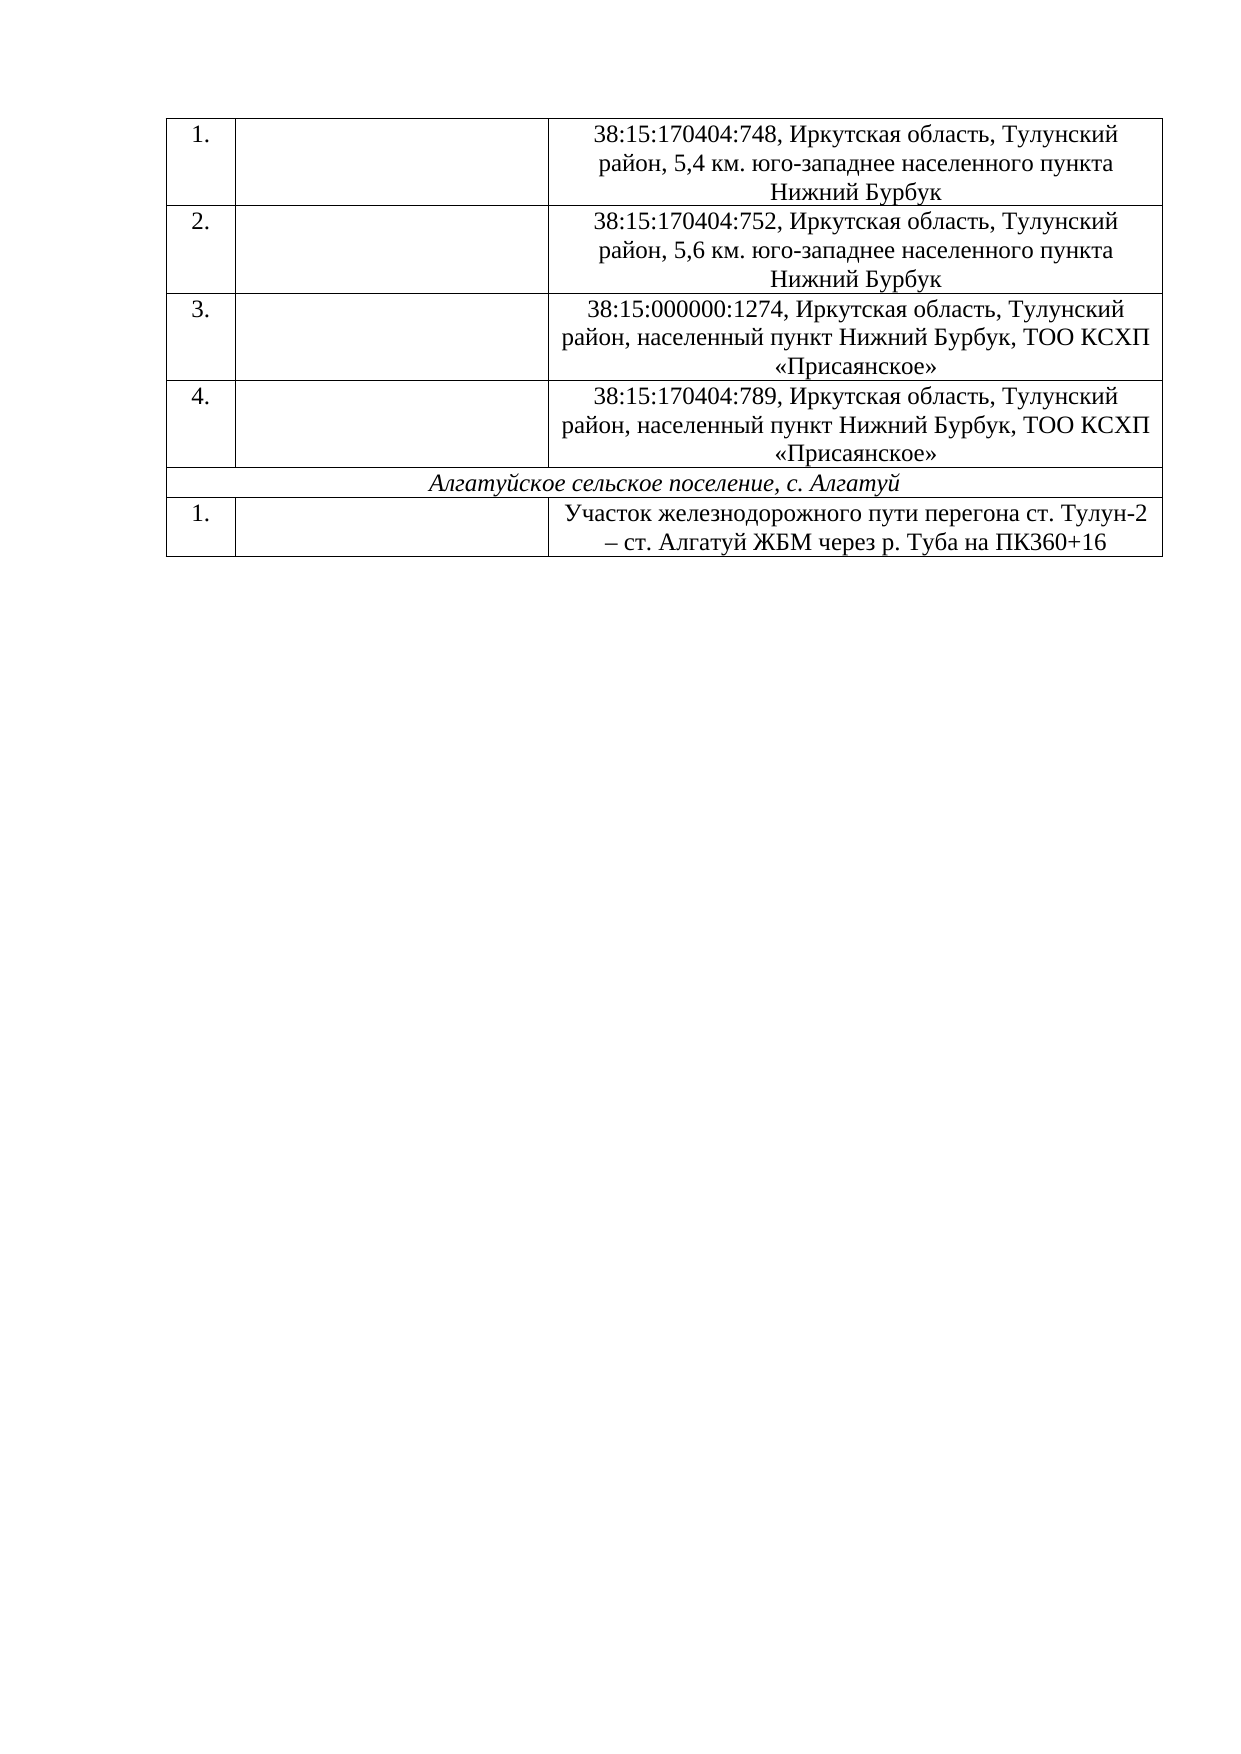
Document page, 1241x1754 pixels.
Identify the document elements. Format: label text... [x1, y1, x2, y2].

table_cell Участок железнодорожного пути перегона ст. Тулун-2 – ст. Алгатуй ЖБМ через р. Туба на ПК360+16 [549, 498, 1162, 556]
table_cell 1. [167, 119, 235, 205]
table_cell 38:15:170404:748, Иркутская область, Тулунский район, 5,4 км. юго-западнее населенного пункта Нижний Бурбук [549, 119, 1162, 205]
table_cell [236, 119, 548, 205]
table_cell 38:15:000000:1274, Иркутская область, Тулунский район, населенный пункт Нижний Бурбук, ТОО КСХП «Присаянское» [549, 294, 1162, 380]
table_cell [236, 498, 548, 556]
table_cell [236, 206, 548, 293]
table_cell [236, 381, 548, 467]
table_cell [236, 294, 548, 380]
table_cell Алгатуйское сельское поселение, с. Алгатуй [167, 468, 1162, 497]
table_cell 3. [167, 294, 235, 380]
table_cell 4. [167, 381, 235, 467]
table_cell 38:15:170404:789, Иркутская область, Тулунский район, населенный пункт Нижний Бурбук, ТОО КСХП «Присаянское» [549, 381, 1162, 467]
table_cell 2. [167, 206, 235, 293]
table_cell 1. [167, 498, 235, 556]
table_cell 38:15:170404:752, Иркутская область, Тулунский район, 5,6 км. юго-западнее населенного пункта Нижний Бурбук [549, 206, 1162, 293]
